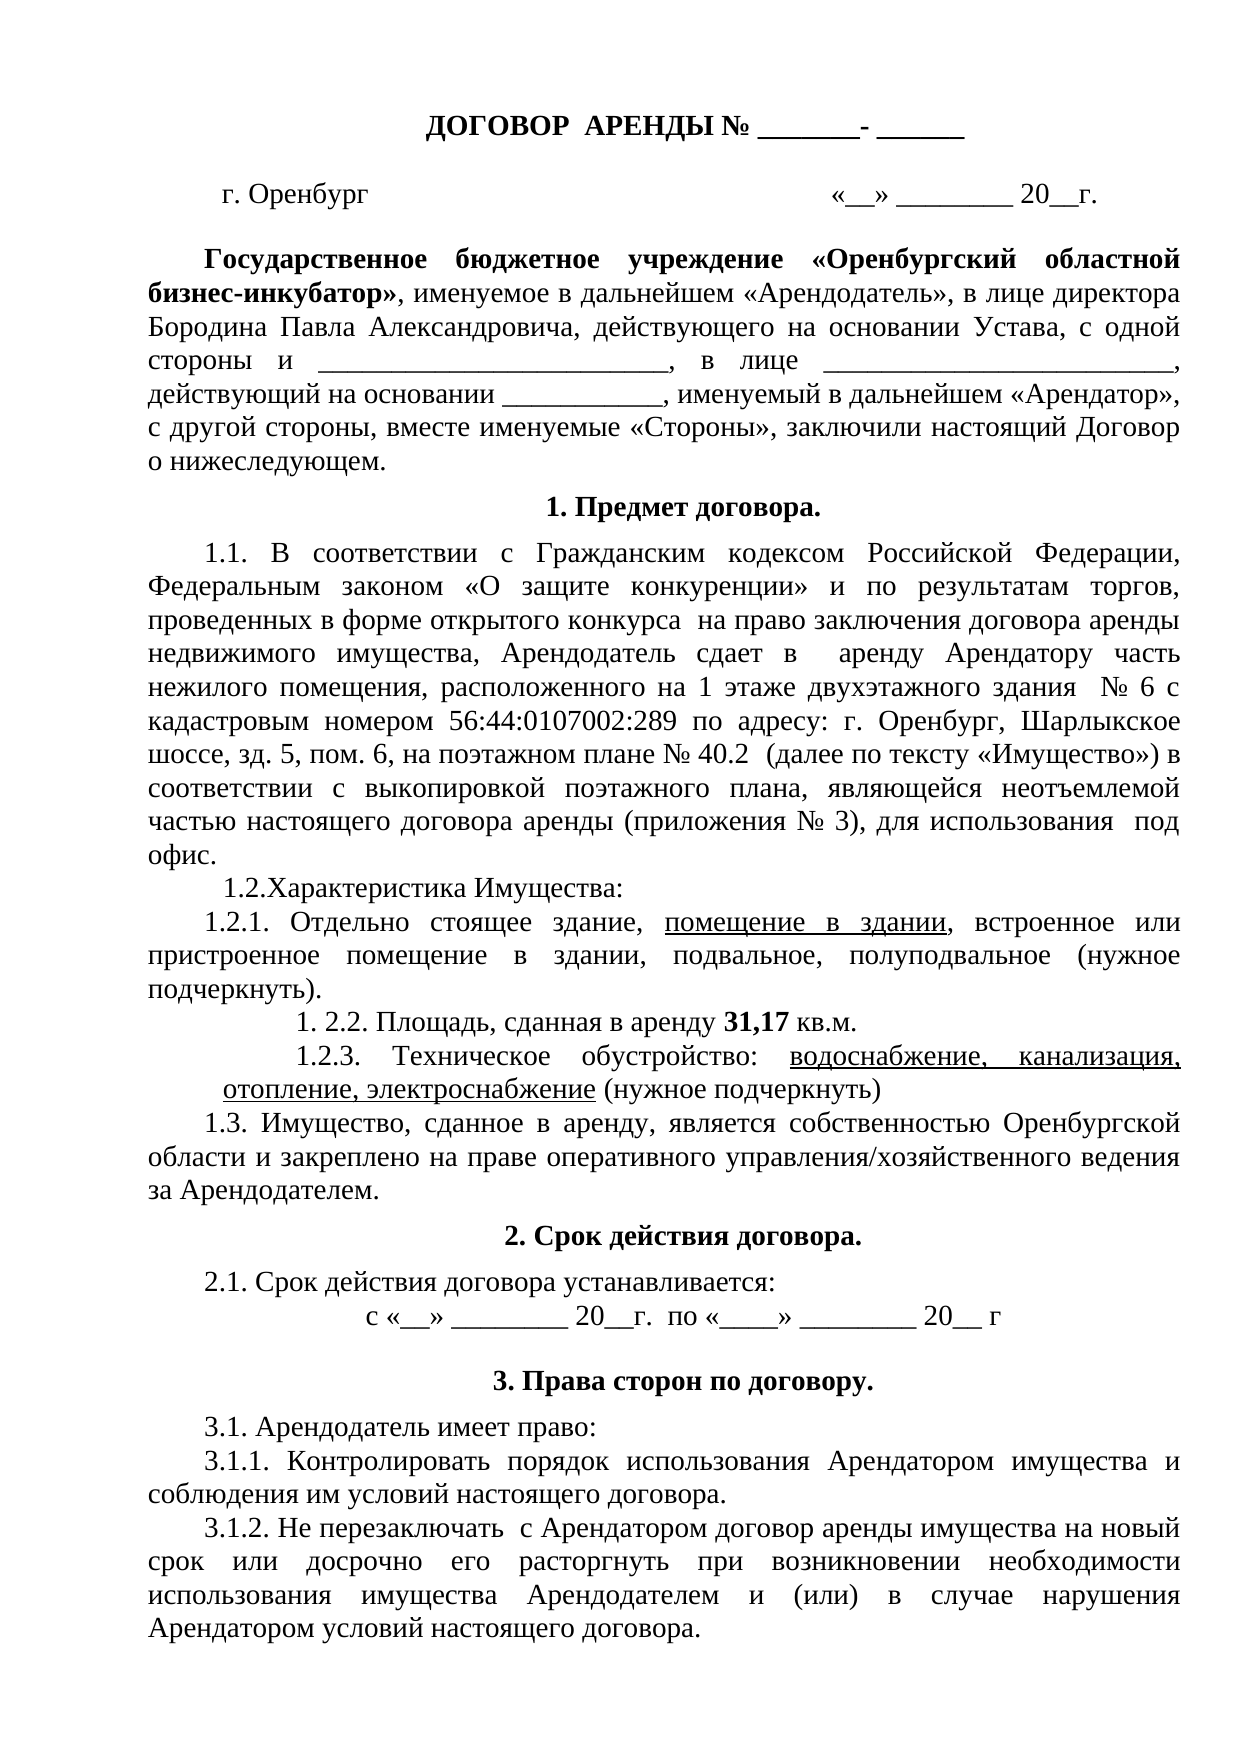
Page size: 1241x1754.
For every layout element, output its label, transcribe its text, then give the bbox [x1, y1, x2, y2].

text 1.2.1. Отдельно стоящее здание, помещение в здании, встроенное или пристроенное помещение в здании, подвальное, полуподвальное (нужное подчеркнуть). [148, 904, 1181, 1004]
text с «__» ________ 20__г. по «____» ________ 20__ г [185, 1298, 1181, 1331]
text 3. Права сторон по договору. [185, 1363, 1181, 1397]
text 1. Предмет договора. [185, 489, 1181, 522]
text 1.1. В соответствии с Гражданским кодексом Российской Федерации, Федеральным законом «О защите конкуренции» и по результатам торгов, проведенных в форме открытого конкурса на право заключения договора аренды недвижимого имущества, Арендодатель сдает в аренду Арендатору часть нежилого помещения, расположенного на 1 этаже двухэтажного здания № 6 с кадастровым номером 56:44:0107002:289 по адресу: г. Оренбург, Шарлыкское шоссе, зд. 5, пом. 6, на поэтажном плане № 40.2 (далее по тексту «Имущество») в соответствии с выкопировкой поэтажного плана, являющейся неотъемлемой частью настоящего договора аренды (приложения № 3), для использования под офис. [148, 535, 1181, 870]
text 3.1.2. Не перезаключать с Арендатором договор аренды имущества на новый срок или досрочно его расторгнуть при возникновении необходимости использования имущества Арендодателем и (или) в случае нарушения Арендатором условий настоящего договора. [148, 1510, 1181, 1644]
text 3.1.1. Контролировать порядок использования Арендатором имущества и соблюдения им условий настоящего договора. [148, 1443, 1181, 1510]
text Государственное бюджетное учреждение «Оренбургский областной бизнес-инкубатор», именуемое в дальнейшем «Арендодатель», в лице директора Бородина Павла Александровича, действующего на основании Устава, с одной стороны и ________________________, в лице ________________________, действующий на основании ___________, именуемый в дальнейшем «Арендатор», с другой стороны, вместе именуемые «Стороны», заключили настоящий Договор о нижеследующем. [148, 242, 1181, 476]
title ДОГОВОР АРЕНДЫ № _______- ______ [148, 109, 1186, 142]
list 1.2.3. Техническое обустройство: водоснабжение, канализация, отопление, электроснабжение (нужное подчеркнуть) [223, 1038, 1181, 1105]
text 1.3. Имущество, сданное в аренду, является собственностью Оренбургской области и закреплено на праве оперативного управления/хозяйственного ведения за Арендодателем. [148, 1105, 1181, 1206]
text 1.2.Характеристика Имущества: [148, 870, 1181, 904]
text 2.1. Срок действия договора устанавливается: [148, 1264, 1181, 1298]
text 3.1. Арендодатель имеет право: [148, 1409, 1181, 1443]
text г. Оренбург «__» ________ 20__г. [148, 176, 1181, 209]
list 1. 2.2. Площадь, сданная в аренду 31,17 кв.м. [223, 1004, 1181, 1038]
text 2. Срок действия договора. [185, 1218, 1181, 1252]
